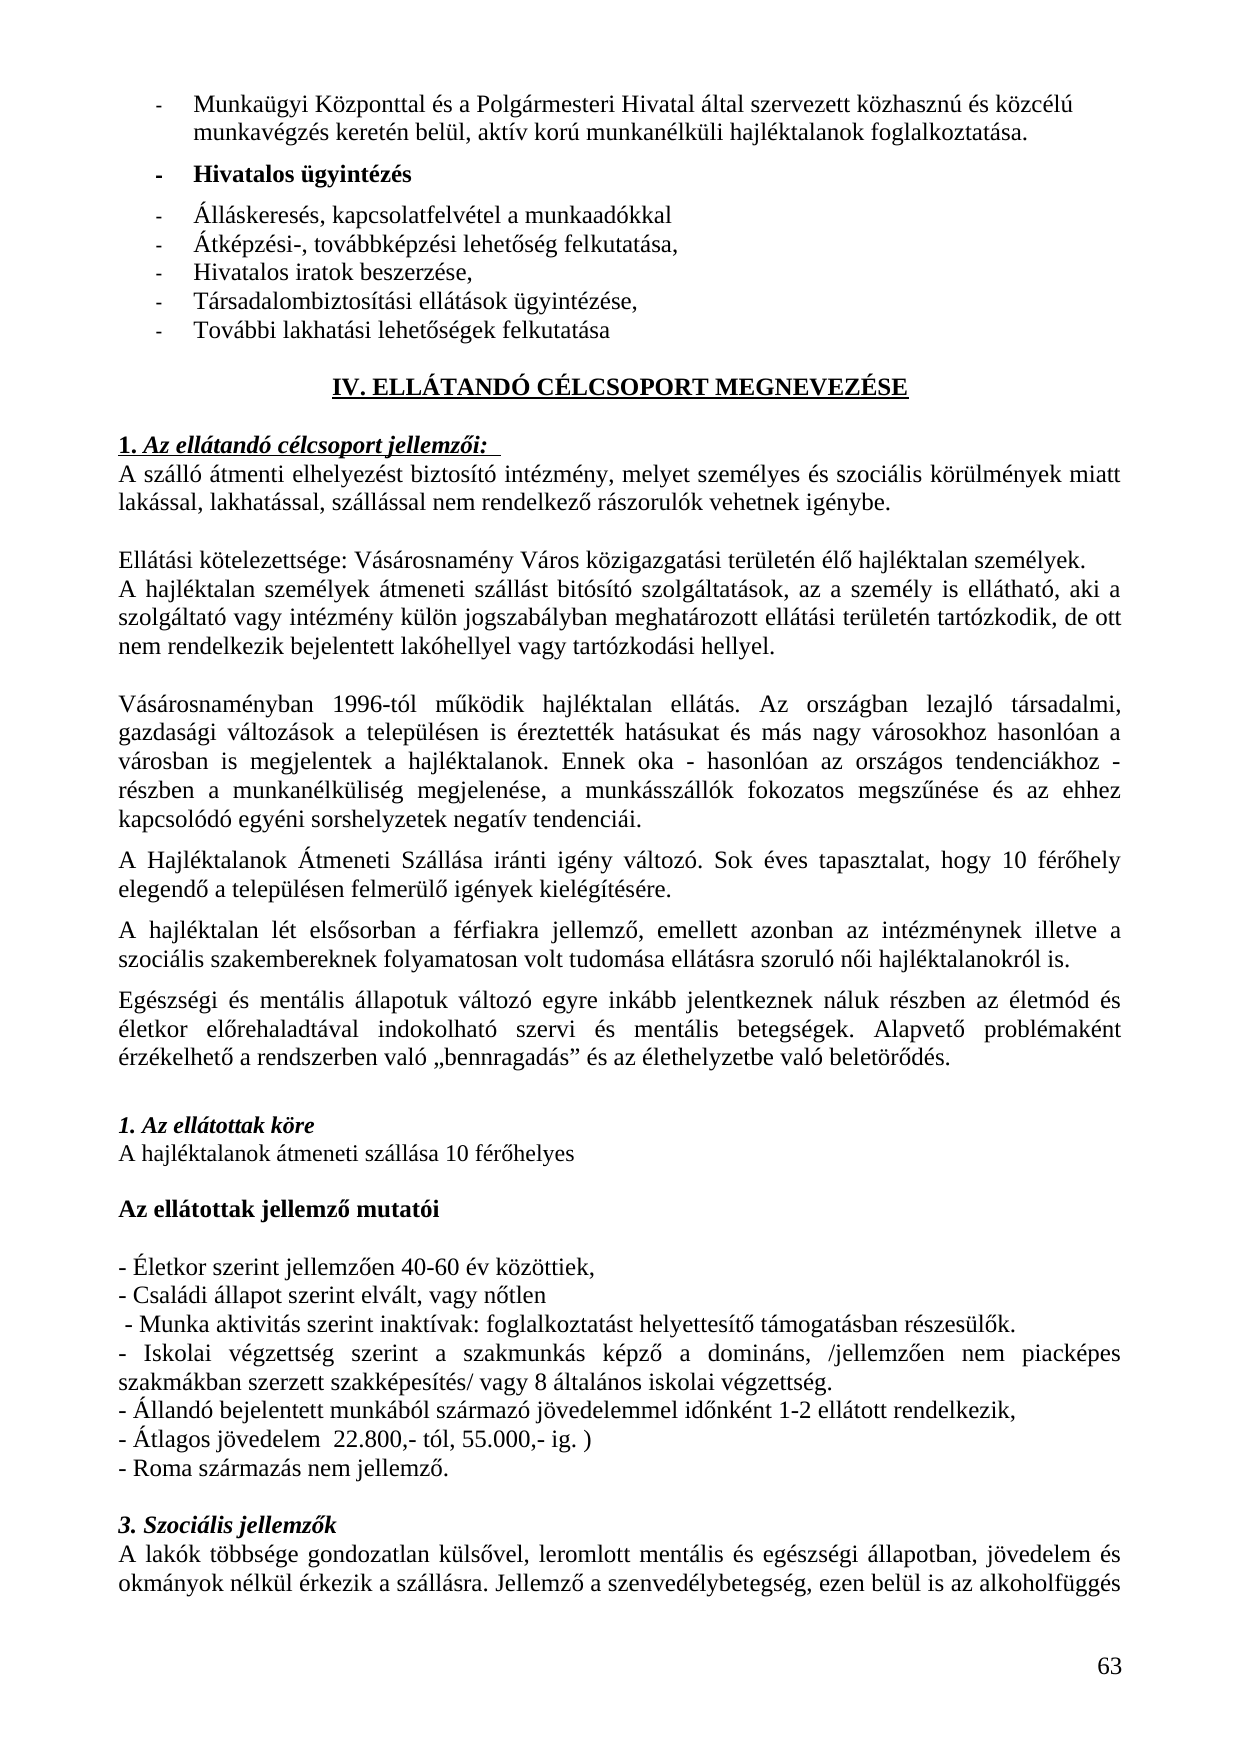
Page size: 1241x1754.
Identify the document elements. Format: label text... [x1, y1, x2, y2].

text IV. ELLÁTANDÓ CÉLCSOPORT MEGNEVEZÉSE [118, 372, 1122, 401]
text A szálló átmenti elhelyezést biztosító intézmény, melyet személyes és szociális körülmények miatt lakással, lakhatással, szállással nem rendelkező rászorulók vehetnek igénybe. [118, 459, 1122, 516]
text A hajléktalan személyek átmeneti szállást bitósító szolgáltatások, az a személy is ellátható, aki a szolgáltató vagy intézmény külön jogszabályban meghatározott ellátási területén tartózkodik, de ott nem rendelkezik bejelentett lakóhellyel vagy tartózkodási hellyel. [118, 574, 1122, 660]
text 1. Az ellátottak köre [118, 1111, 1122, 1139]
text A Hajléktalanok Átmeneti Szállása iránti igény változó. Sok éves tapasztalat, hogy 10 férőhely elegendő a településen felmerülő igények kielégítésére. [118, 845, 1122, 902]
list Hivatalos ügyintézés [156, 159, 1122, 187]
list Álláskeresés, kapcsolatfelvétel a munkaadókkal [156, 200, 1122, 229]
text Egészségi és mentális állapotuk változó egyre inkább jelentkeznek náluk részben az életmód és életkor előrehaladtával indokolható szervi és mentális betegségek. Alapvető problémaként érzékelhető a rendszerben való „bennragadás” és az élethelyzetbe való beletörődés. [118, 985, 1122, 1071]
text - Iskolai végzettség szerint a szakmunkás képző a domináns, /jellemzően nem piacképes szakmákban szerzett szakképesítés/ vagy 8 általános iskolai végzettség. [118, 1338, 1122, 1395]
text - Életkor szerint jellemzően 40-60 év közöttiek, [118, 1252, 1122, 1280]
text - Állandó bejelentett munkából származó jövedelemmel időnként 1-2 ellátott rendelkezik, [118, 1395, 1122, 1424]
text Ellátási kötelezettsége: Vásárosnamény Város közigazgatási területén élő hajléktalan személyek. [118, 545, 1122, 574]
text A hajléktalan lét elsősorban a férfiakra jellemző, emellett azonban az intézménynek illetve a szociális szakembereknek folyamatosan volt tudomása ellátásra szoruló női hajléktalanokról is. [118, 915, 1122, 972]
text A hajléktalanok átmeneti szállása 10 férőhelyes [118, 1139, 1122, 1166]
list További lakhatási lehetőségek felkutatása [156, 315, 1122, 344]
text 3. Szociális jellemzők [118, 1510, 1122, 1539]
text - Átlagos jövedelem 22.800,- tól, 55.000,- ig. ) [118, 1424, 1122, 1453]
text - Családi állapot szerint elvált, vagy nőtlen [118, 1280, 1122, 1309]
text 1. Az ellátandó célcsoport jellemzői: [118, 430, 1122, 459]
list Munkaügyi Központtal és a Polgármesteri Hivatal által szervezett közhasznú és közcélú munkavégzés keretén belül, aktív korú munkanélküli hajléktalanok foglalkoztatása. [156, 89, 1122, 146]
text Az ellátottak jellemző mutatói [118, 1194, 1122, 1223]
text Vásárosnaményban 1996-tól működik hajléktalan ellátás. Az országban lezajló társadalmi, gazdasági változások a településen is éreztették hatásukat és más nagy városokhoz hasonlóan a városban is megjelentek a hajléktalanok. Ennek oka - hasonlóan az országos tendenciákhoz - részben a munkanélküliség megjelenése, a munkásszállók fokozatos megszűnése és az ehhez kapcsolódó egyéni sorshelyzetek negatív tendenciái. [118, 689, 1122, 832]
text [118, 1539, 1122, 1597]
list Társadalombiztosítási ellátások ügyintézése, [156, 286, 1122, 315]
list Hivatalos iratok beszerzése, [156, 257, 1122, 286]
list Átképzési-, továbbképzési lehetőség felkutatása, [156, 229, 1122, 257]
text - Roma származás nem jellemző. [118, 1453, 1122, 1482]
text - Munka aktivitás szerint inaktívak: foglalkoztatást helyettesítő támogatásban részesülők. [118, 1309, 1122, 1338]
